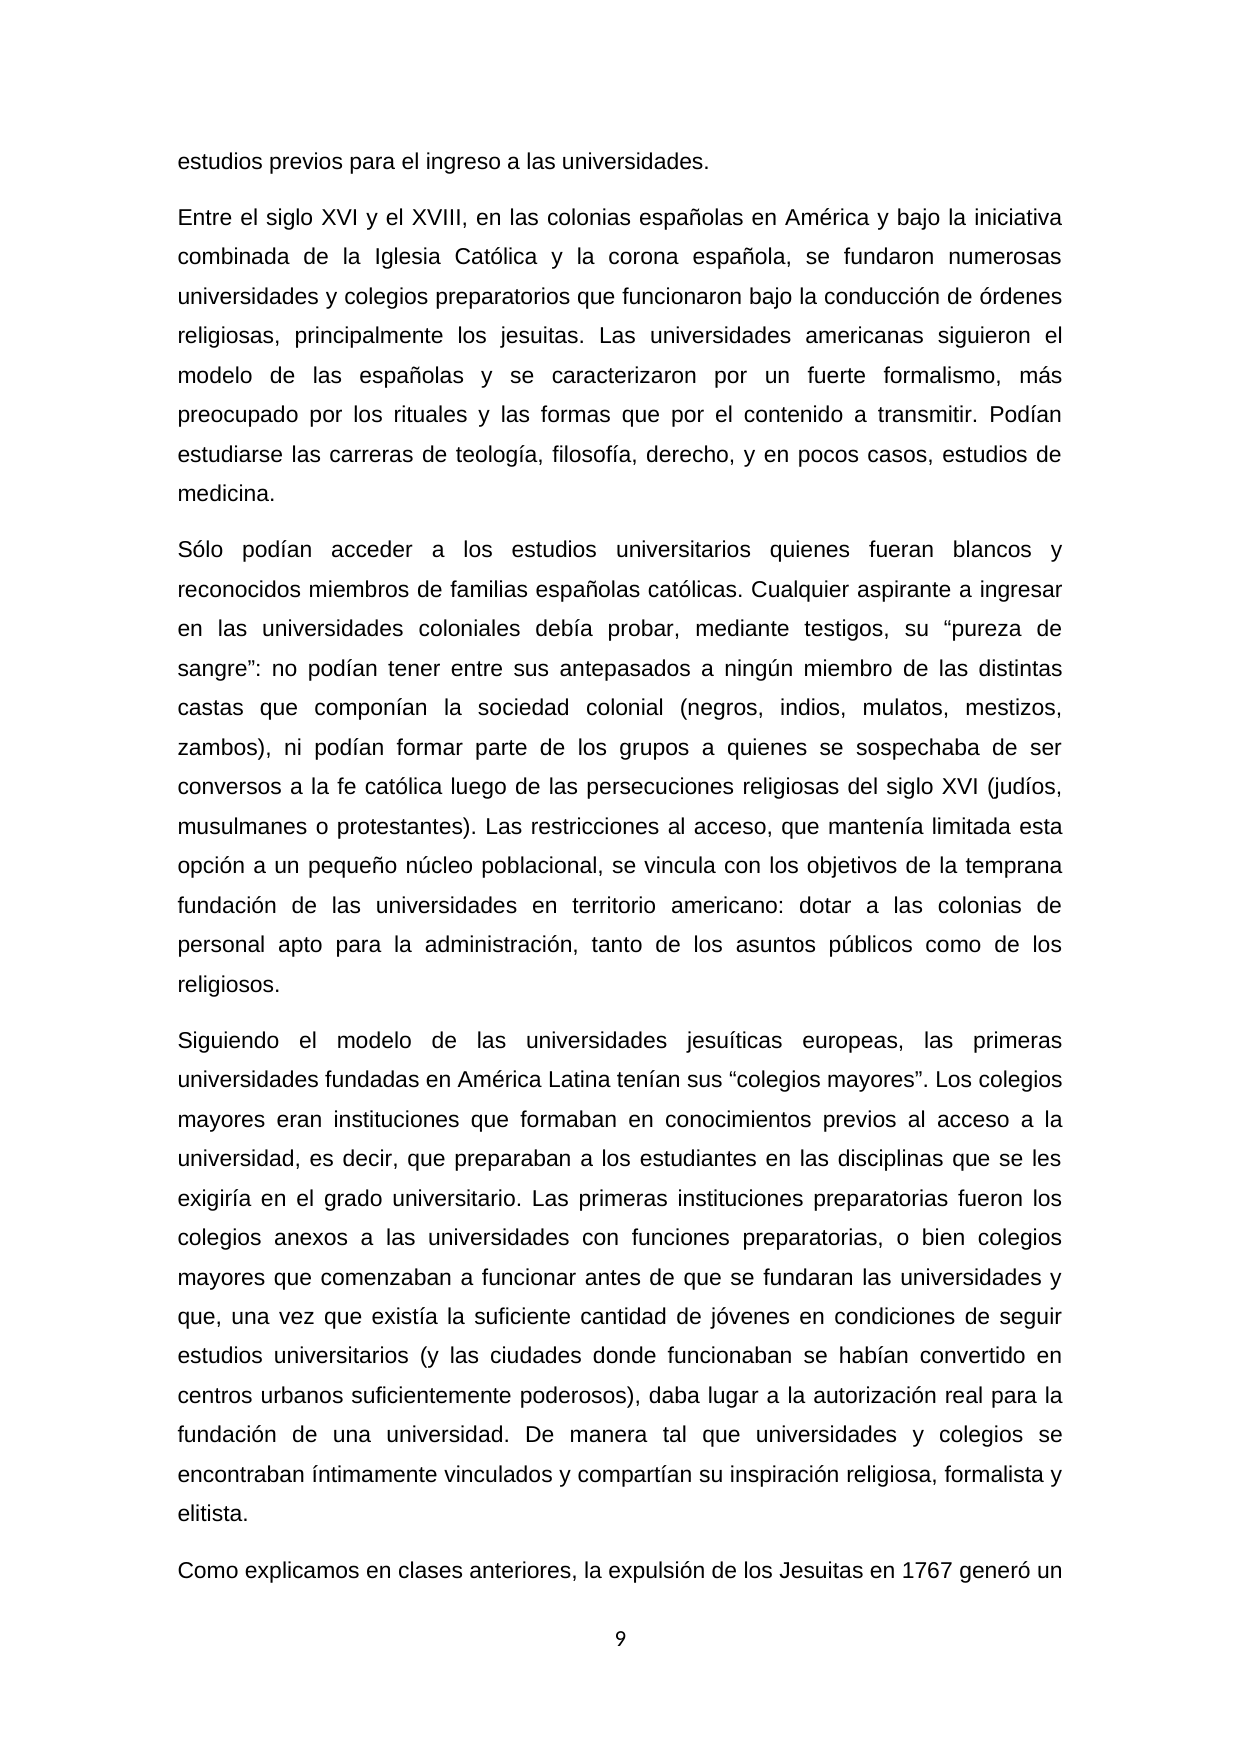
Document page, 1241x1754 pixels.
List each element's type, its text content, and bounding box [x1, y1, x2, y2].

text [177, 1557, 1063, 1583]
text Sólo podían acceder a los estudios universitarios quienes fueran blancos y reconocidos miembros de familias españolas católicas. Cualquier aspirante a ingresar en las universidades coloniales debía probar, mediante testigos, su “pureza de sangre”: no podían tener entre sus antepasados a ningún miembro de las distintas castas que componían la sociedad colonial (negros, indios, mulatos, mestizos, zambos), ni podían formar parte de los grupos a quienes se sospechaba de ser conversos a la fe católica luego de las persecuciones religiosas del siglo XVI (judíos, musulmanes o protestantes). Las restricciones al acceso, que mantenía limitada esta opción a un pequeño núcleo poblacional, se vincula con los objetivos de la temprana fundación de las universidades en territorio americano: dotar a las colonias de personal apto para la administración, tanto de los asuntos públicos como de los religiosos. [177, 536, 1063, 997]
text Entre el siglo XVI y el XVIII, en las colonias españolas en América y bajo la iniciativa combinada de la Iglesia Católica y la corona española, se fundaron numerosas universidades y colegios preparatorios que funcionaron bajo la conducción de órdenes religiosas, principalmente los jesuitas. Las universidades americanas siguieron el modelo de las españolas y se caracterizaron por un fuerte formalismo, más preocupado por los rituales y las formas que por el contenido a transmitir. Podían estudiarse las carreras de teología, filosofía, derecho, y en pocos casos, estudios de medicina. [177, 204, 1063, 506]
text Siguiendo el modelo de las universidades jesuíticas europeas, las primeras universidades fundadas en América Latina tenían sus “colegios mayores”. Los colegios mayores eran instituciones que formaban en conocimientos previos al acceso a la universidad, es decir, que preparaban a los estudiantes en las disciplinas que se les exigiría en el grado universitario. Las primeras instituciones preparatorias fueron los colegios anexos a las universidades con funciones preparatorias, o bien colegios mayores que comenzaban a funcionar antes de que se fundaran las universidades y que, una vez que existía la suficiente cantidad de jóvenes en condiciones de seguir estudios universitarios (y las ciudades donde funcionaban se habían convertido en centros urbanos suficientemente poderosos), daba lugar a la autorización real para la fundación de una universidad. De manera tal que universidades y colegios se encontraban íntimamente vinculados y compartían su inspiración religiosa, formalista y elitista. [177, 1027, 1063, 1527]
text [177, 148, 1063, 174]
